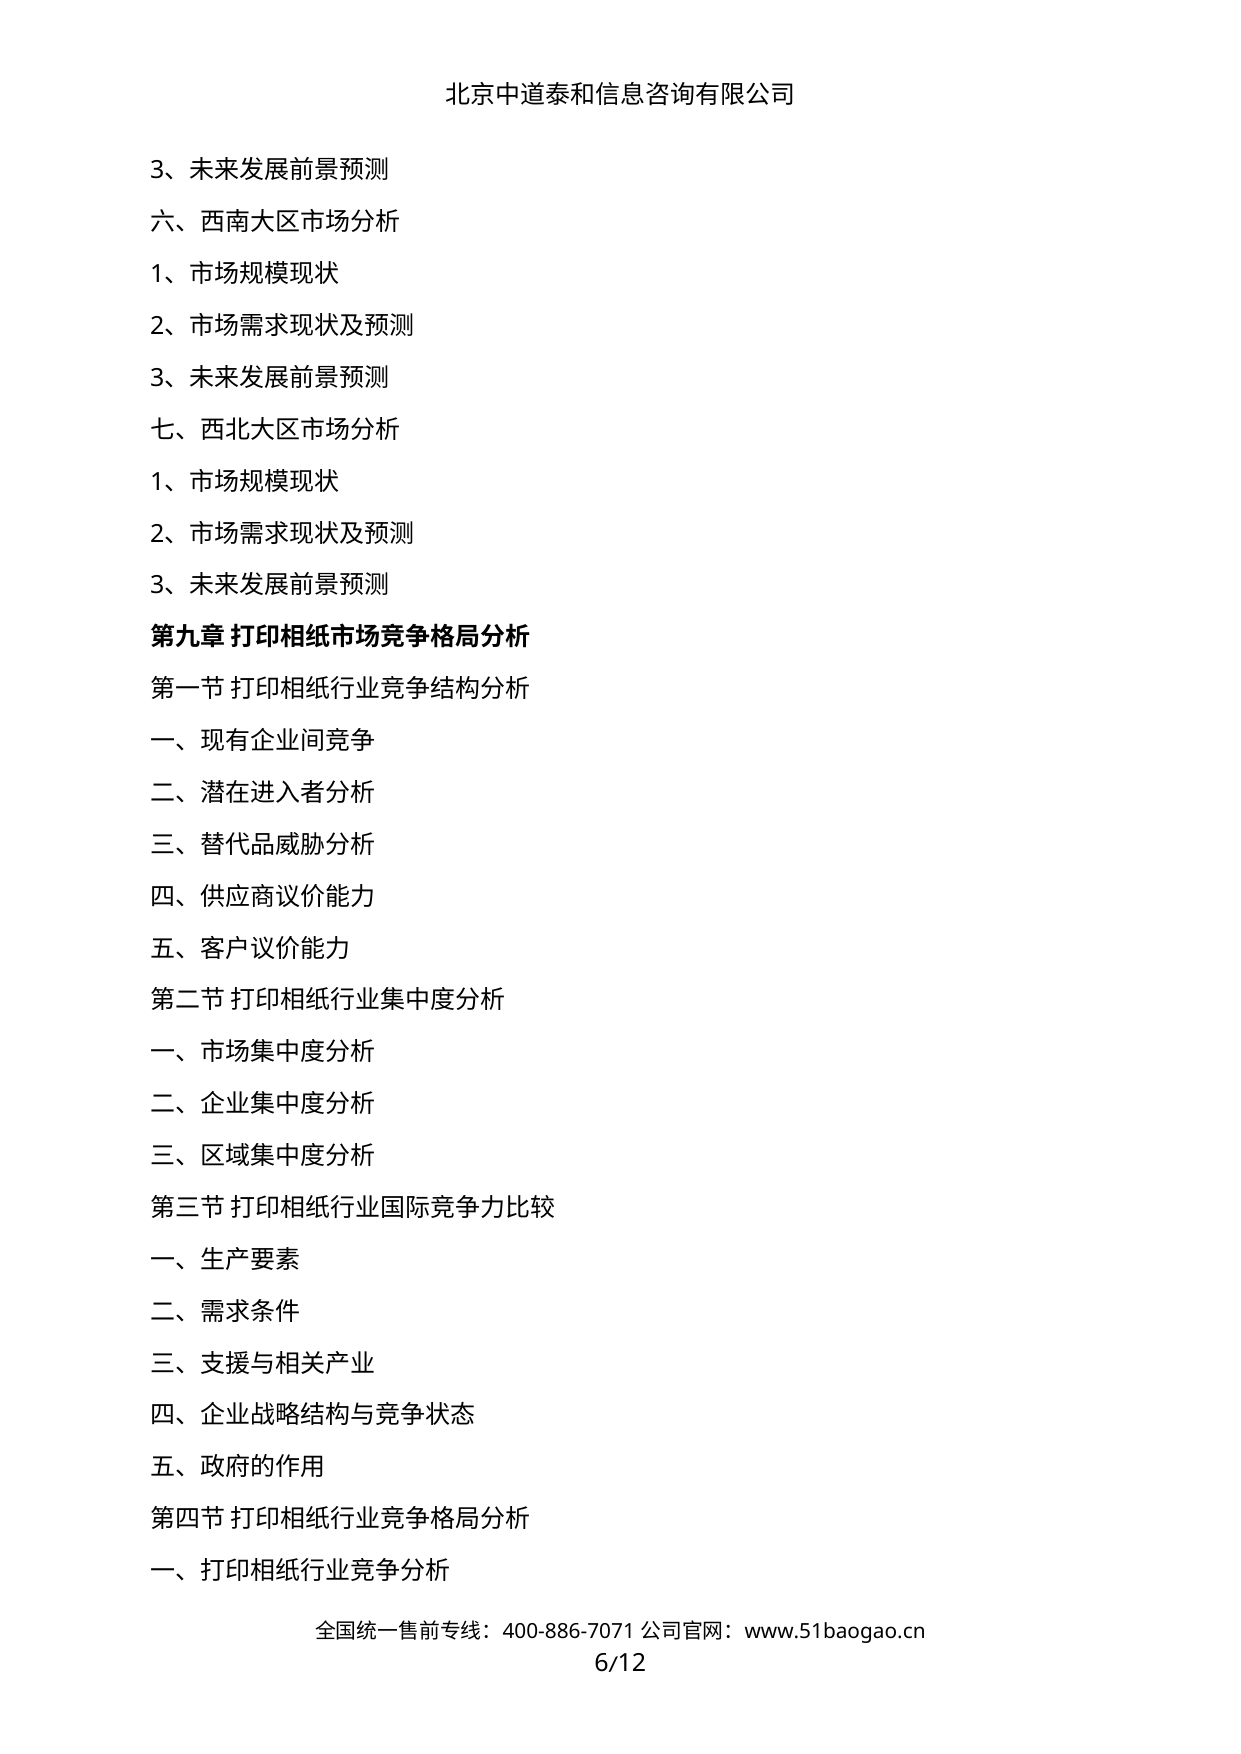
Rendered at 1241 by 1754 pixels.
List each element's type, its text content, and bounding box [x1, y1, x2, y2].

text 二、企业集中度分析 [150, 1084, 1090, 1120]
text 三、区域集中度分析 [150, 1136, 1090, 1172]
text 1、市场规模现状 [150, 254, 1090, 290]
text 3、未来发展前景预测 [150, 357, 1090, 394]
text 一、现有企业间竞争 [150, 721, 1090, 757]
text 四、供应商议价能力 [150, 876, 1090, 912]
text 三、替代品威胁分析 [150, 824, 1090, 861]
text 第一节 打印相纸行业竞争结构分析 [150, 669, 1090, 705]
text 2、市场需求现状及预测 [150, 513, 1090, 549]
text 2、市场需求现状及预测 [150, 306, 1090, 342]
text 六、西南大区市场分析 [150, 202, 1090, 238]
text 第二节 打印相纸行业集中度分析 [150, 980, 1090, 1016]
text 五、政府的作用 [150, 1447, 1090, 1483]
text 3、未来发展前景预测 [150, 565, 1090, 601]
text 1、市场规模现状 [150, 461, 1090, 497]
text 五、客户议价能力 [150, 928, 1090, 964]
text 第九章 打印相纸市场竞争格局分析 [150, 617, 1090, 653]
text 第四节 打印相纸行业竞争格局分析 [150, 1499, 1090, 1535]
text 二、潜在进入者分析 [150, 772, 1090, 809]
text 一、市场集中度分析 [150, 1032, 1090, 1068]
text 一、打印相纸行业竞争分析 [150, 1551, 1090, 1587]
text 七、西北大区市场分析 [150, 409, 1090, 446]
text 三、支援与相关产业 [150, 1343, 1090, 1379]
text 3、未来发展前景预测 [150, 150, 1090, 186]
text 第三节 打印相纸行业国际竞争力比较 [150, 1187, 1090, 1224]
text 二、需求条件 [150, 1291, 1090, 1327]
text 一、生产要素 [150, 1239, 1090, 1276]
text 四、企业战略结构与竞争状态 [150, 1395, 1090, 1431]
